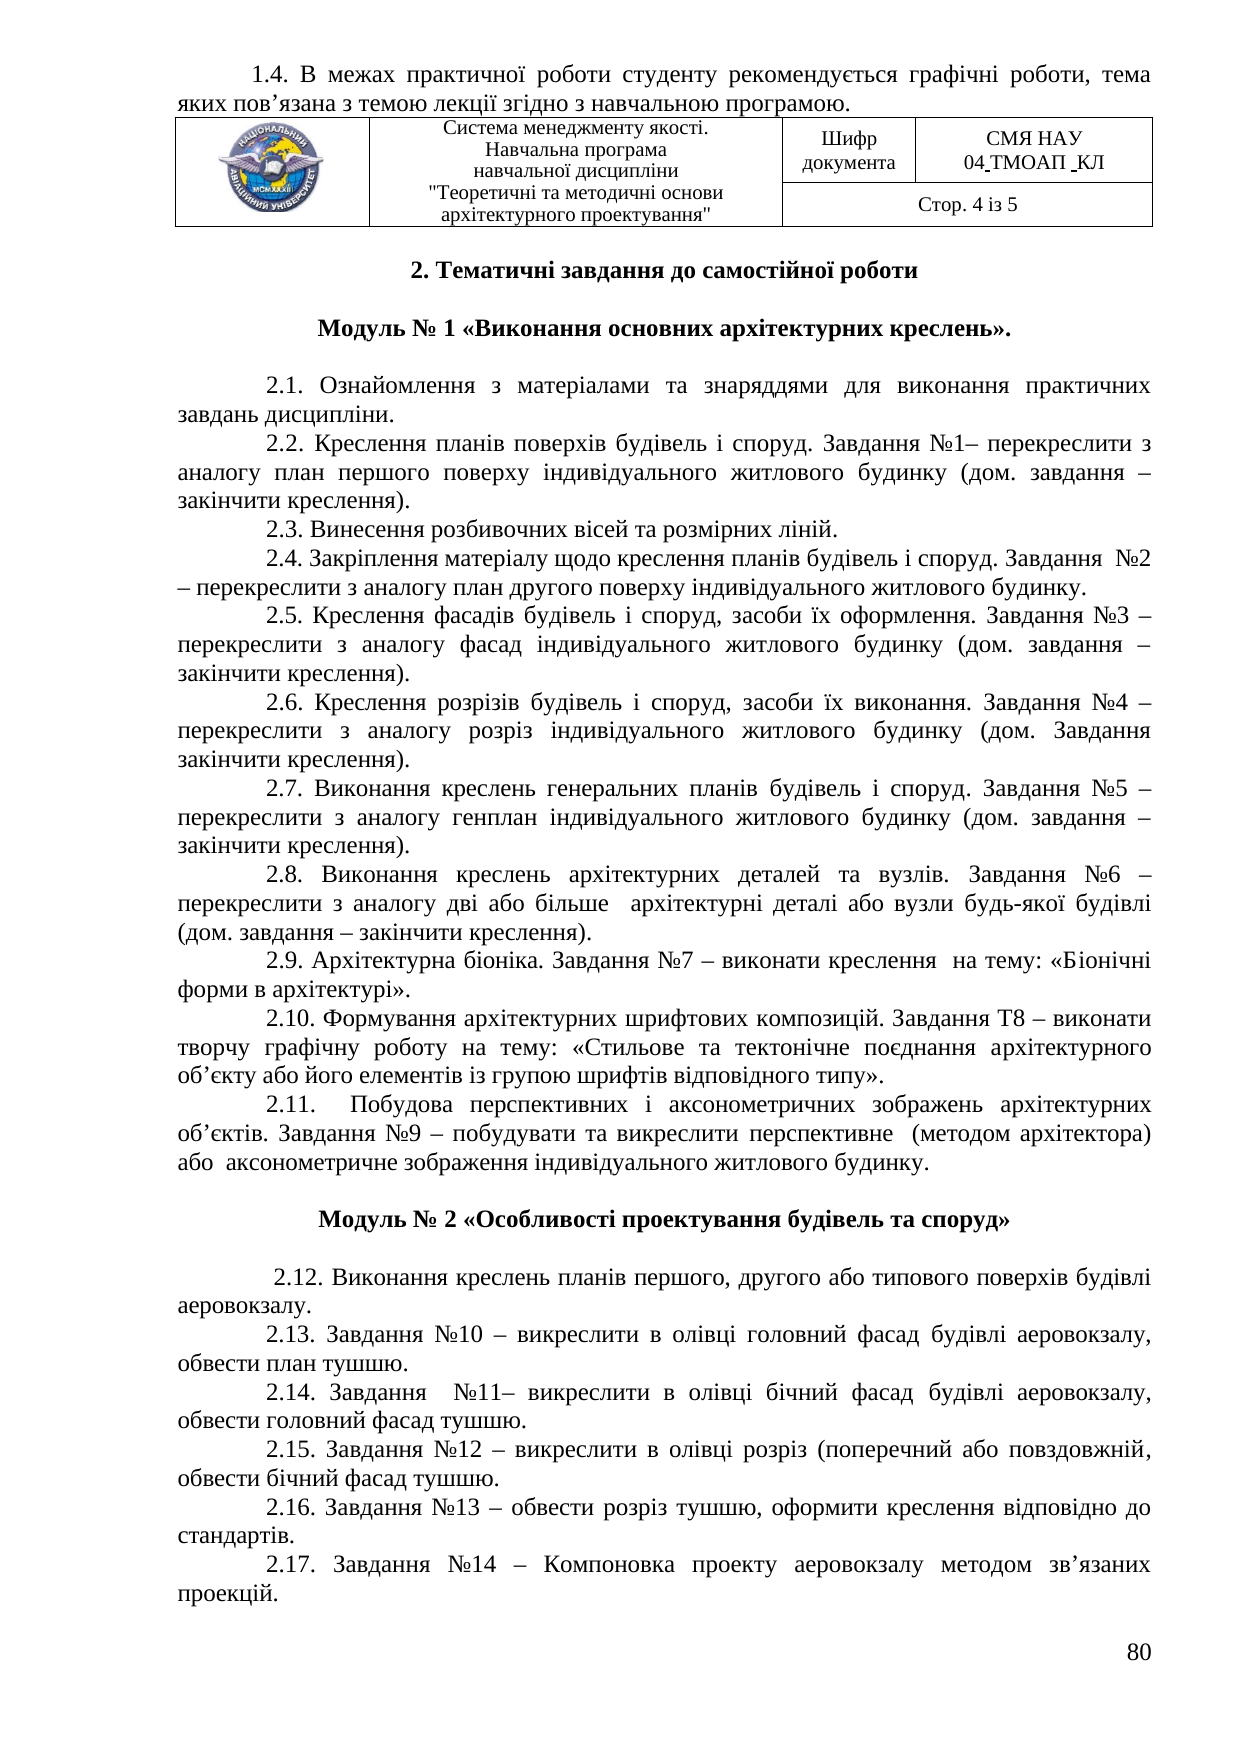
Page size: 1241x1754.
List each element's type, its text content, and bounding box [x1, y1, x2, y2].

text Модуль № 1 «Виконання основних архітектурних креслень». [177, 313, 1152, 342]
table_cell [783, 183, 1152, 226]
text Модуль № 2 «Особливості проектування будівель та споруд» [177, 1204, 1152, 1233]
text 2.15. Завдання №12 – викреслити в олівці розріз (поперечний або повздовжній, обвести бічний фасад тушшю. [177, 1434, 1152, 1492]
text 2.8. Виконання креслень архітектурних деталей та вузлів. Завдання №6 – перекреслити з аналогу дві або більше архітектурні деталі або вузли будь-якої будівлі (дом. завдання – закінчити креслення). [177, 859, 1152, 945]
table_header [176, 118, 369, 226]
text 2.10. Формування архітектурних шрифтових композицій. Завдання Т8 – виконати творчу графічну роботу на тему: «Стильове та тектонічне поєднання архітектурного об’єкту або його елементів із групою шрифтів відповідного типу». [177, 1003, 1152, 1089]
text 2.4. Закріплення матеріалу щодо креслення планів будівель і споруд. Завдання №2 – перекреслити з аналогу план другого поверху індивідуального житлового будинку. [177, 543, 1152, 600]
text 2.1. Ознайомлення з матеріалами та знаряддями для виконання практичних завдань дисципліни. [177, 370, 1152, 428]
text 1.4. В межах практичної роботи студенту рекомендується графічні роботи, тема яких пов’язана з темою лекції згідно з навчальною програмою. [177, 59, 1152, 117]
text 2.5. Креслення фасадів будівель і споруд, засоби їх оформлення. Завдання №3 – перекреслити з аналогу фасад індивідуального житлового будинку (дом. завдання – закінчити креслення). [177, 600, 1152, 687]
text 2.7. Виконання креслень генеральних планів будівель і споруд. Завдання №5 – перекреслити з аналогу генплан індивідуального житлового будинку (дом. завдання – закінчити креслення). [177, 773, 1152, 859]
text 2.12. Виконання креслень планів першого, другого або типового поверхів будівлі аеровокзалу. [177, 1262, 1152, 1319]
text 2.16. Завдання №13 – обвести розріз тушшю, оформити креслення відповідно до стандартів. [177, 1492, 1152, 1549]
text 2.6. Креслення розрізів будівель і споруд, засоби їх виконання. Завдання №4 – перекреслити з аналогу розріз індивідуального житлового будинку (дом. Завдання закінчити креслення). [177, 687, 1152, 773]
text 2.9. Архітектурна біоніка. Завдання №7 – виконати креслення на тему: «Біонічні форми в архітектурі». [177, 945, 1152, 1003]
text 2.14. Завдання №11– викреслити в олівці бічний фасад будівлі аеровокзалу, обвести головний фасад тушшю. [177, 1377, 1152, 1434]
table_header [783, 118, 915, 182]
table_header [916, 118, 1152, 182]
text 2. Тематичні завдання до самостійної роботи [177, 255, 1152, 284]
text 2.17. Завдання №14 – Компоновка проекту аеровокзалу методом зв’язаних проекцій. [177, 1549, 1152, 1607]
text 2.13. Завдання №10 – викреслити в олівці головний фасад будівлі аеровокзалу, обвести план тушшю. [177, 1319, 1152, 1377]
text 2.3. Винесення розбивочних вісей та розмірних ліній. [177, 514, 1151, 543]
picture [217, 119, 324, 211]
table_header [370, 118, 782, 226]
text 2.2. Креслення планів поверхів будівель і споруд. Завдання №1– перекреслити з аналогу план першого поверху індивідуального житлового будинку (дом. завдання – закінчити креслення). [177, 428, 1152, 514]
text 2.11. Побудова перспективних і аксонометричних зображень архітектурних об’єктів. Завдання №9 – побудувати та викреслити перспективне (методом архітектора) або аксонометричне зображення індивідуального житлового будинку. [177, 1089, 1152, 1175]
